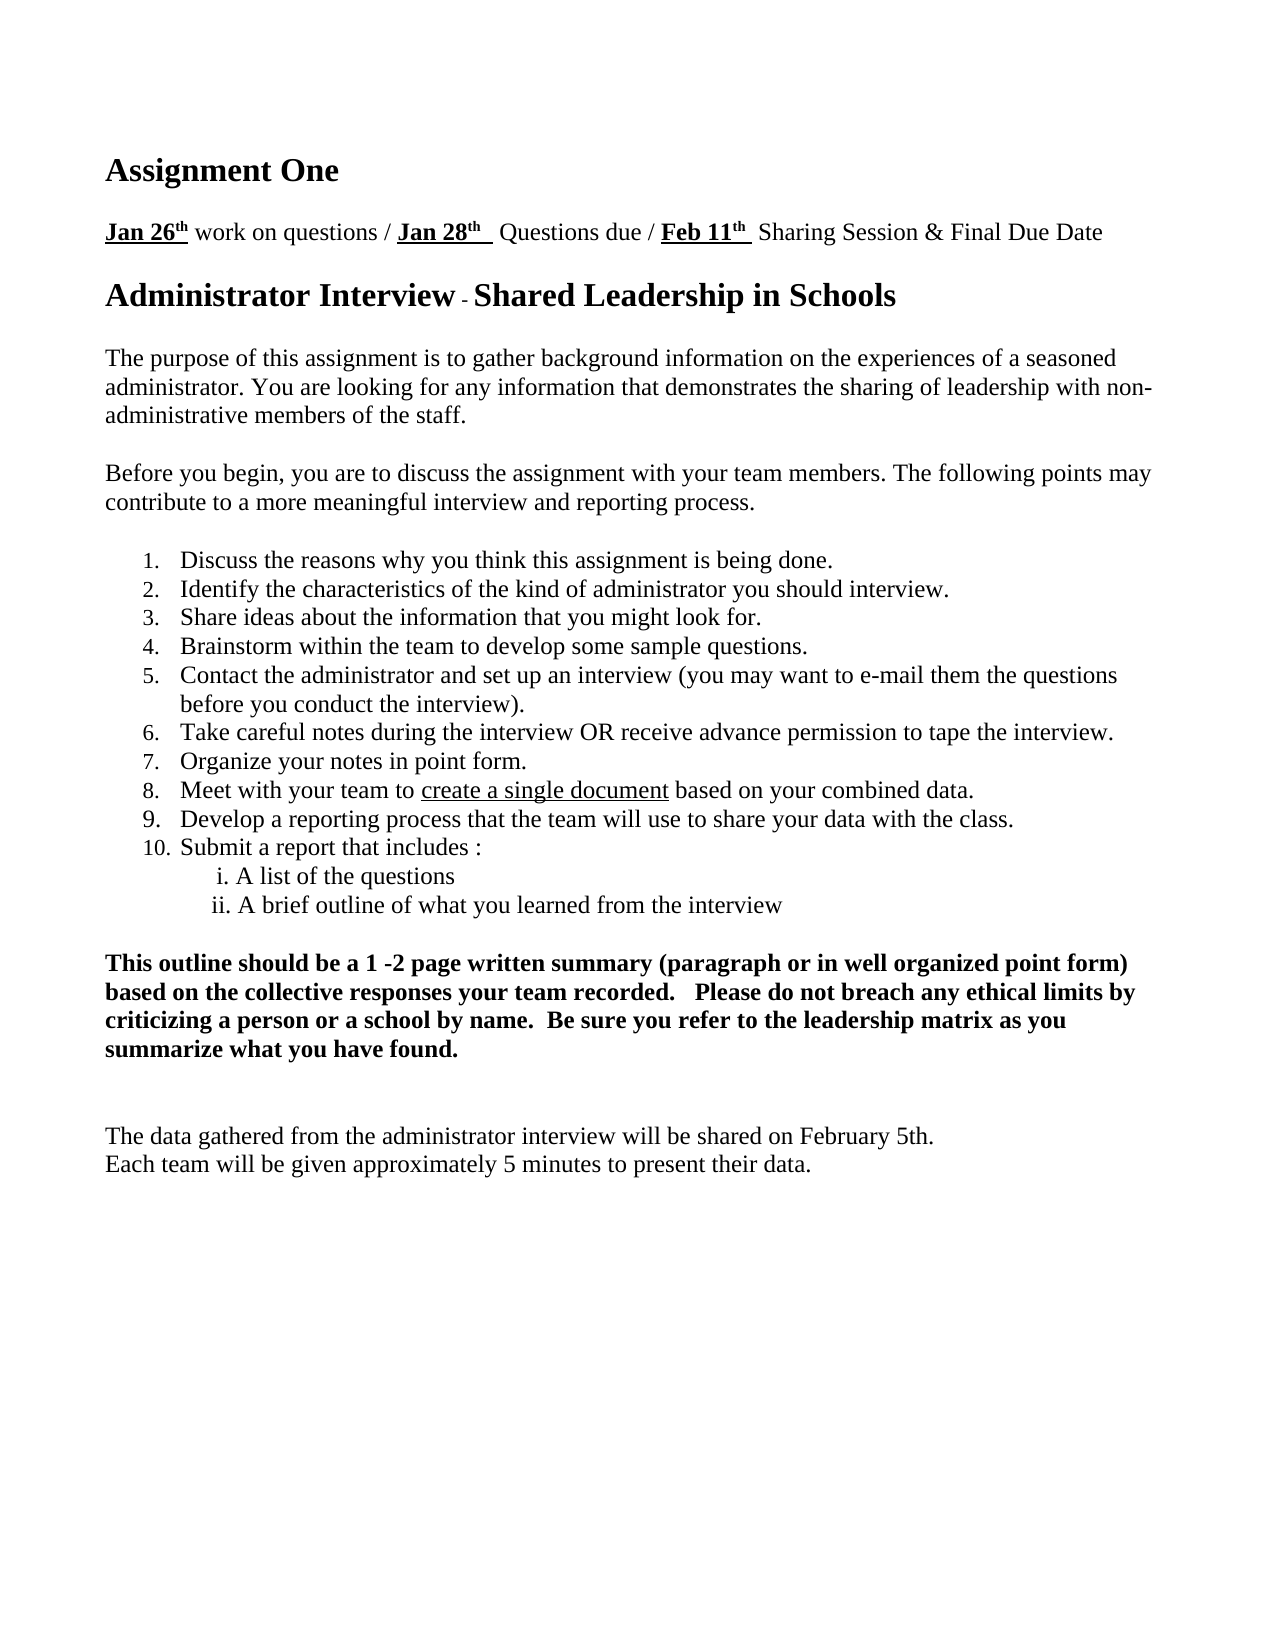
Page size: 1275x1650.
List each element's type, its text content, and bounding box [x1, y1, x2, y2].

text The purpose of this assignment is to gather background information on the experiences of a seasoned administrator. You are looking for any information that demonstrates the sharing of leadership with non-administrative members of the staff. [105, 343, 1170, 429]
list Brainstorm within the team to develop some sample questions. [142, 631, 1170, 660]
text Assignment One [105, 150, 1170, 188]
list Take careful notes during the interview OR receive advance permission to tape the interview. [142, 717, 1170, 746]
text This outline should be a 1 -2 page written summary (paragraph or in well organized point form) based on the collective responses your team recorded. Please do not breach any ethical limits by criticizing a person or a school by name. Be sure you refer to the leadership matrix as you summarize what you have found. [105, 948, 1170, 1092]
list Develop a reporting process that the team will use to share your data with the class. [142, 804, 1170, 832]
list Share ideas about the information that you might look for. [142, 602, 1170, 631]
list Submit a report that includes : i. A list of the questions ii. A brief outline of what you learned from the interview [142, 832, 1170, 919]
list Organize your notes in point form. [142, 746, 1170, 775]
list Meet with your team to create a single document based on your combined data. [142, 775, 1170, 804]
text Jan 26th work on questions / Jan 28th Questions due / Feb 11th Sharing Session & Final Due Date [105, 217, 1170, 246]
text The data gathered from the administrator interview will be shared on February 5th. Each team will be given approximately 5 minutes to present their data. [105, 1121, 1170, 1178]
text Administrator Interview - Shared Leadership in Schools [105, 275, 1170, 314]
list Contact the administrator and set up an interview (you may want to e-mail them the questions before you conduct the interview). [142, 660, 1170, 717]
list Discuss the reasons why you think this assignment is being done. [142, 545, 1170, 574]
text Before you begin, you are to discuss the assignment with your team members. The following points may contribute to a more meaningful interview and reporting process. [105, 458, 1170, 516]
list Identify the characteristics of the kind of administrator you should interview. [142, 574, 1170, 602]
